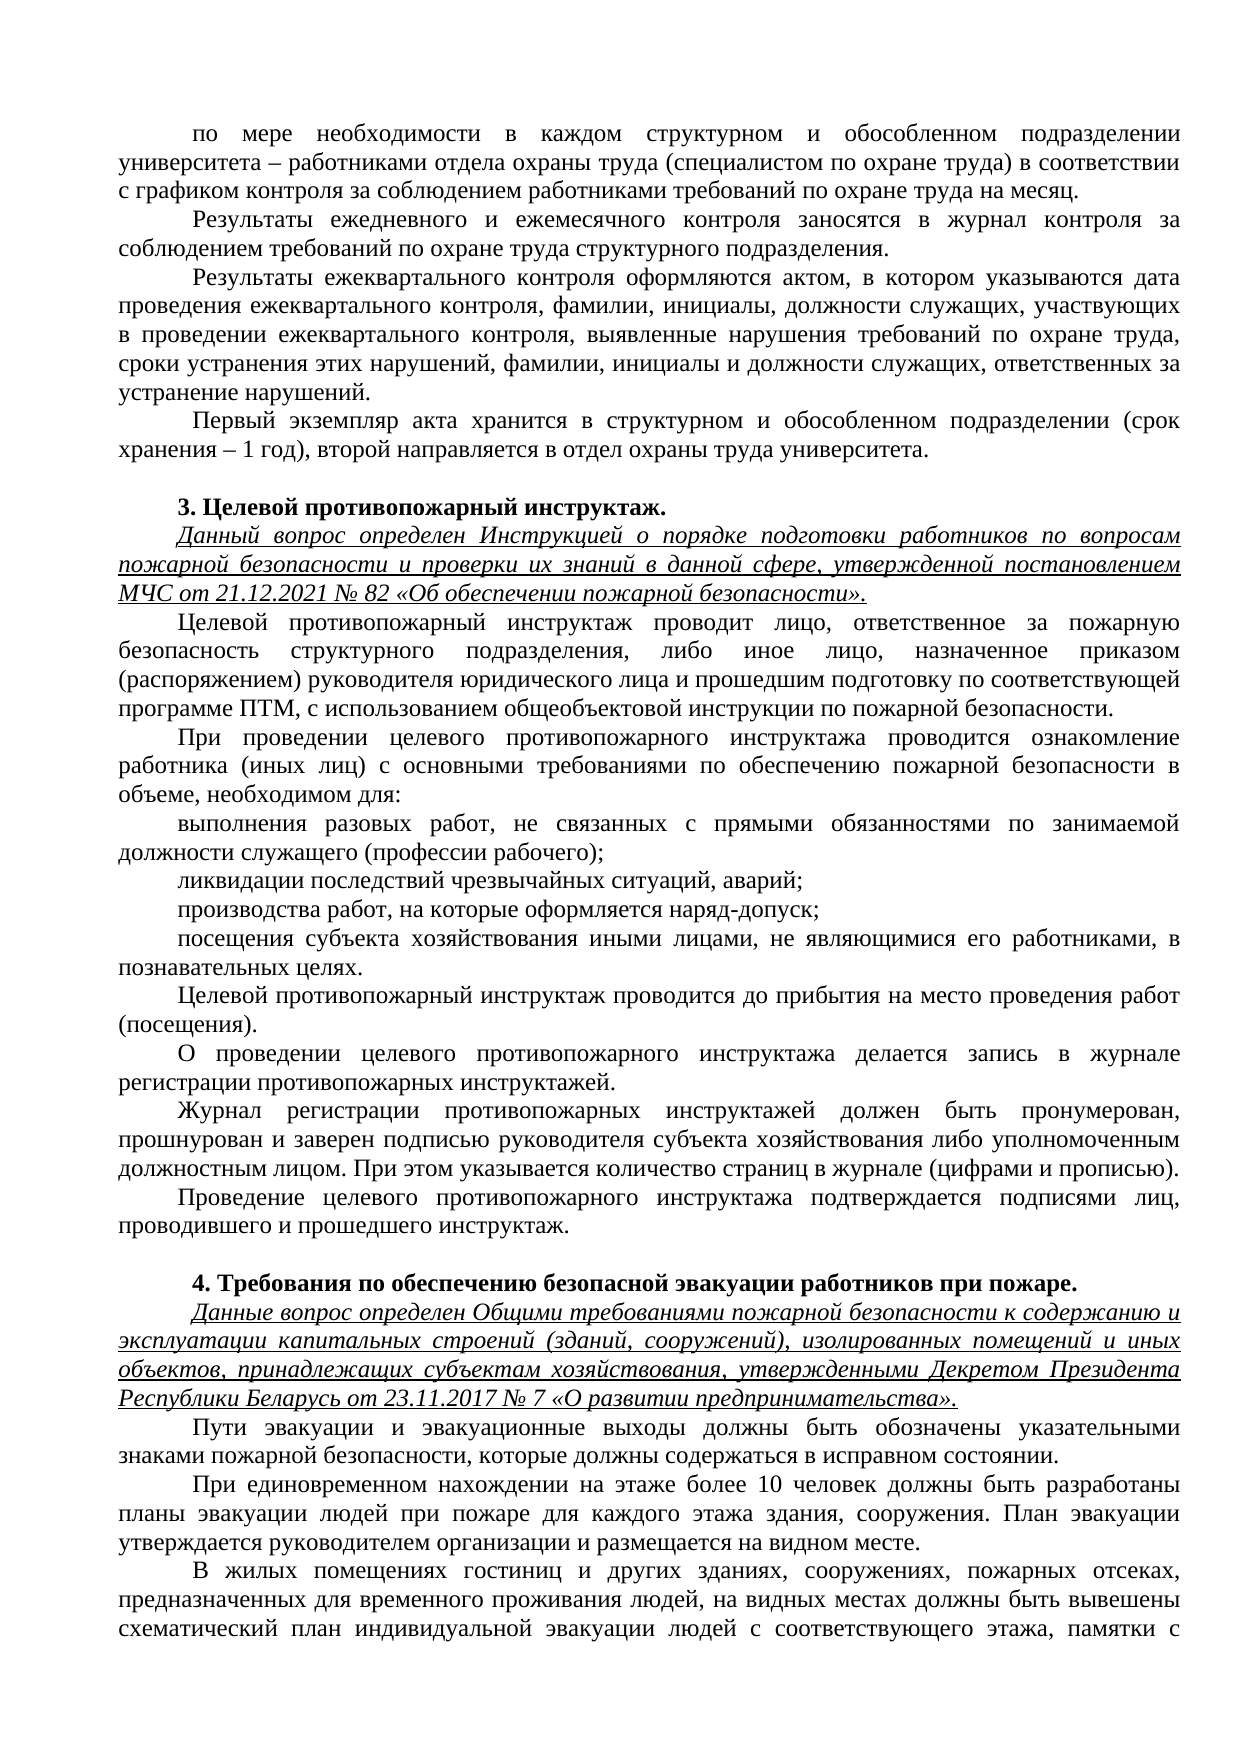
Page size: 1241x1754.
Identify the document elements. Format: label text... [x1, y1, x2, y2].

text Целевой противопожарный инструктаж проводит лицо, ответственное за пожарную безопасность структурного подразделения, либо иное лицо, назначенное приказом (распоряжением) руководителя юридического лица и прошедшим подготовку по соответствующей программе ПТМ, с использованием общеобъектовой инструкции по пожарной безопасности. [118, 607, 1181, 722]
text Пути эвакуации и эвакуационные выходы должны быть обозначены указательными знаками пожарной безопасности, которые должны содержаться в исправном состоянии. [118, 1412, 1181, 1469]
text 3. Целевой противопожарный инструктаж. [118, 492, 1181, 521]
text Первый экземпляр акта хранится в структурном и обособленном подразделении (срок хранения – 1 год), второй направляется в отдел охраны труда университета. [118, 406, 1181, 463]
text по мере необходимости в каждом структурном и обособленном подразделении университета – работниками отдела охраны труда (специалистом по охране труда) в соответствии с графиком контроля за соблюдением работниками требований по охране труда на месяц. [118, 118, 1181, 204]
text Журнал регистрации противопожарных инструктажей должен быть пронумерован, прошнурован и заверен подписью руководителя субъекта хозяйствования либо уполномоченным должностным лицом. При этом указывается количество страниц в журнале (цифрами и прописью). [118, 1096, 1181, 1182]
text производства работ, на которые оформляется наряд-допуск; [118, 894, 1181, 923]
text При единовременном нахождении на этаже более 10 человек должны быть разработаны планы эвакуации людей при пожаре для каждого этажа здания, сооружения. План эвакуации утверждается руководителем организации и размещается на видном месте. [118, 1469, 1181, 1556]
text выполнения разовых работ, не связанных с прямыми обязанностями по занимаемой должности служащего (профессии рабочего); [118, 808, 1181, 866]
text Данный вопрос определен Инструкцией о порядке подготовки работников по вопросам пожарной безопасности и проверки их знаний в данной сфере, утвержденной постановлением МЧС от 21.12.2021 № 82 «Об обеспечении пожарной безопасности». [118, 521, 1181, 574]
text О проведении целевого противопожарного инструктажа делается запись в журнале регистрации противопожарных инструктажей. [118, 1038, 1181, 1096]
text Данные вопрос определен Общими требованиями пожарной безопасности к содержанию и эксплуатации капитальных строений (зданий, сооружений), изолированных помещений и иных объектов, принадлежащих субъектам хозяйствования, утвержденными Декретом Президента Республики Беларусь от 23.11.2017 № 7 «О развитии предпринимательства». [118, 1352, 1181, 1379]
text 4. Требования по обеспечению безопасной эвакуации работников при пожаре. [118, 1268, 1181, 1297]
text При проведении целевого противопожарного инструктажа проводится ознакомление работника (иных лиц) с основными требованиями по обеспечению пожарной безопасности в объеме, необходимом для: [118, 722, 1181, 808]
text Результаты ежедневного и ежемесячного контроля заносятся в журнал контроля за соблюдением требований по охране труда структурного подразделения. [118, 204, 1181, 262]
text Данный вопрос определен Инструкцией о порядке подготовки работников по вопросам пожарной безопасности и проверки их знаний в данной сфере, утвержденной постановлением МЧС от 21.12.2021 № 82 «Об обеспечении пожарной безопасности». [118, 576, 1181, 607]
text Результаты ежеквартального контроля оформляются актом, в котором указываются дата проведения ежеквартального контроля, фамилии, инициалы, должности служащих, участвующих в проведении ежеквартального контроля, выявленные нарушения требований по охране труда, сроки устранения этих нарушений, фамилии, инициалы и должности служащих, ответственных за устранение нарушений. [118, 262, 1181, 406]
text Данные вопрос определен Общими требованиями пожарной безопасности к содержанию и эксплуатации капитальных строений (зданий, сооружений), изолированных помещений и иных объектов, принадлежащих субъектам хозяйствования, утвержденными Декретом Президента Республики Беларусь от 23.11.2017 № 7 «О развитии предпринимательства». [118, 1297, 1181, 1351]
text посещения субъекта хозяйствования иными лицами, не являющимися его работниками, в познавательных целях. [118, 923, 1181, 981]
text Проведение целевого противопожарного инструктажа подтверждается подписями лиц, проводившего и прошедшего инструктаж. [118, 1182, 1181, 1239]
text Целевой противопожарный инструктаж проводится до прибытия на место проведения работ (посещения). [118, 981, 1181, 1038]
text ликвидации последствий чрезвычайных ситуаций, аварий; [118, 866, 1181, 894]
text Данные вопрос определен Общими требованиями пожарной безопасности к содержанию и эксплуатации капитальных строений (зданий, сооружений), изолированных помещений и иных объектов, принадлежащих субъектам хозяйствования, утвержденными Декретом Президента Республики Беларусь от 23.11.2017 № 7 «О развитии предпринимательства». [118, 1381, 1181, 1412]
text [118, 1556, 1181, 1642]
